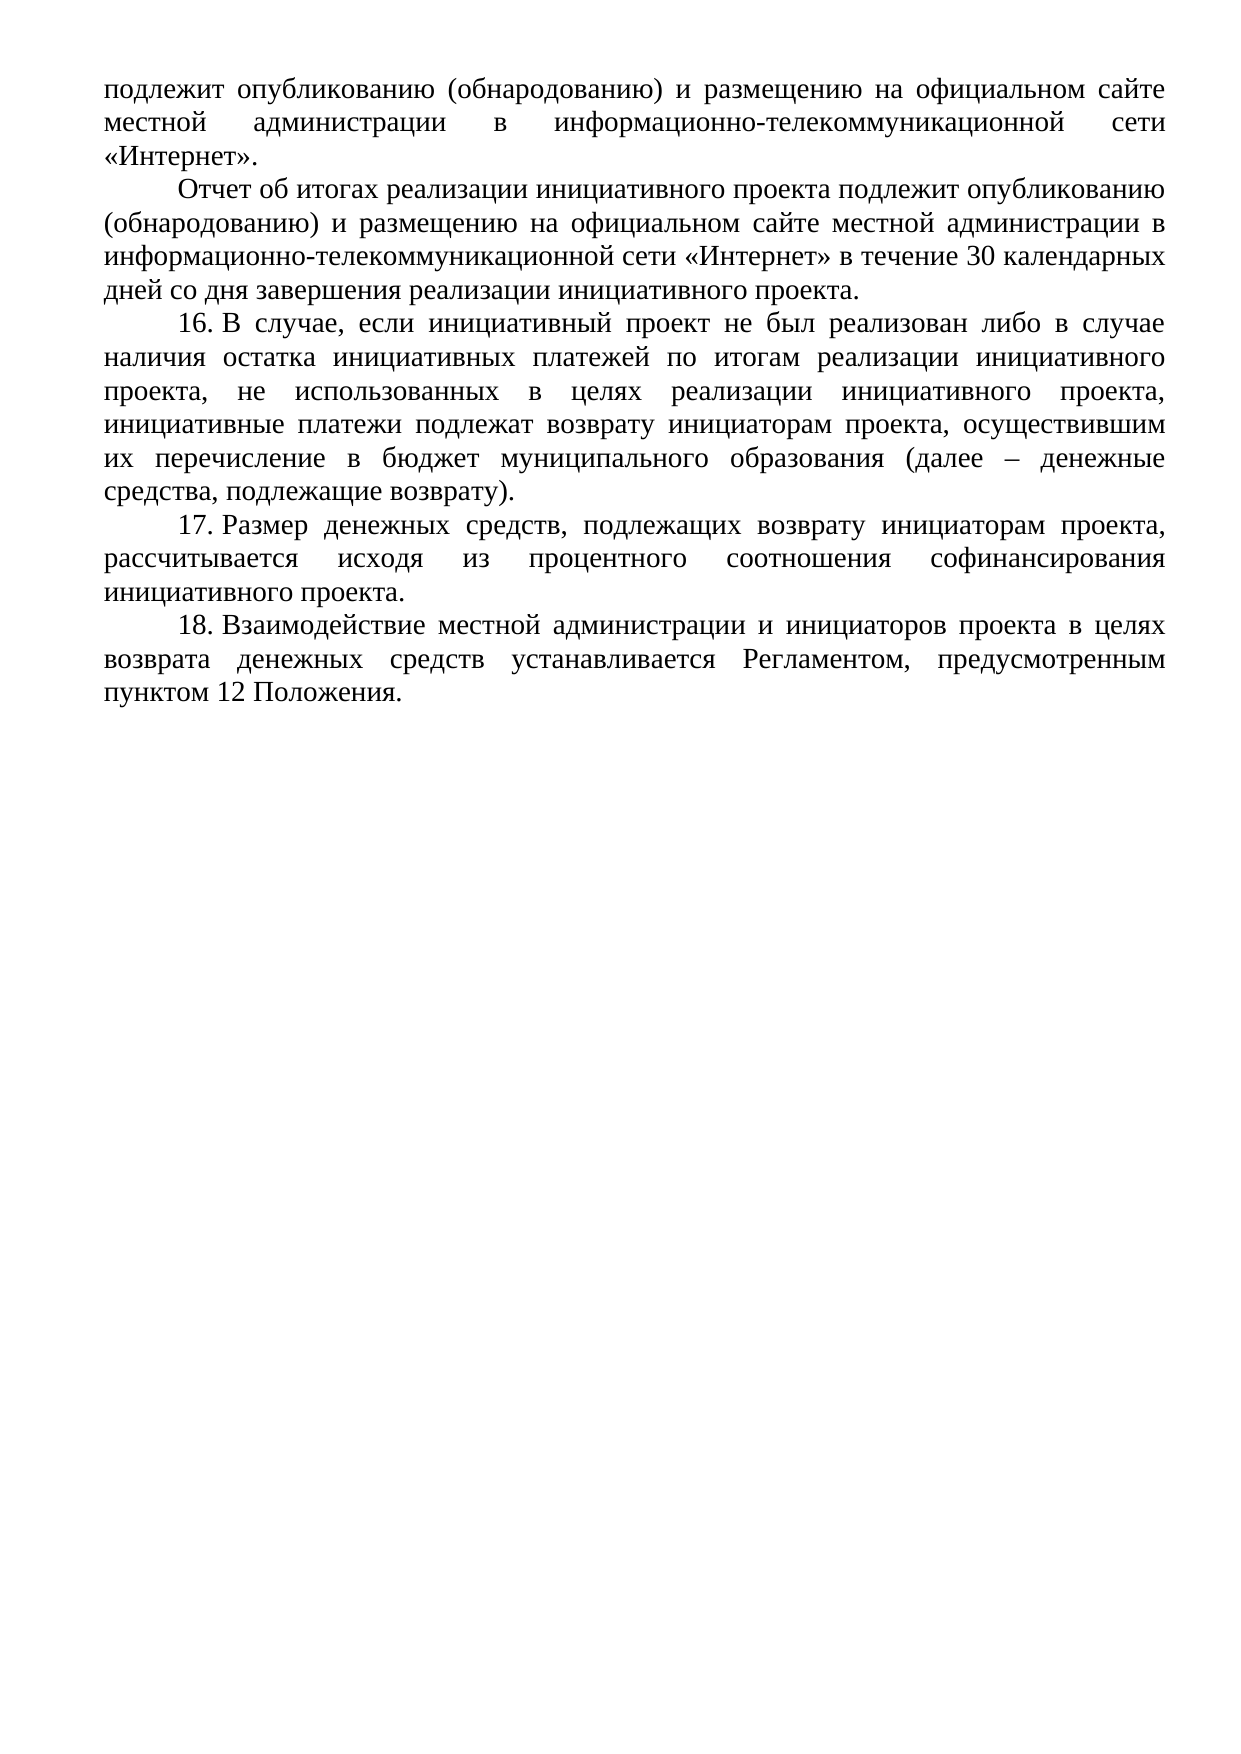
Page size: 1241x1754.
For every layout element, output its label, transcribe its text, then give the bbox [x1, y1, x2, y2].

text Отчет об итогах реализации инициативного проекта подлежит опубликованию (обнародованию) и размещению на официальном сайте местной администрации в информационно-телекоммуникационной сети «Интернет» в течение 30 календарных дней со дня завершения реализации инициативного проекта. [103, 171, 1166, 306]
list Размер денежных средств, подлежащих возврату инициаторам проекта, рассчитывается исходя из процентного соотношения софинансирования инициативного проекта. [103, 507, 1166, 607]
list Взаимодействие местной администрации и инициаторов проекта в целях возврата денежных средств устанавливается Регламентом, предусмотренным пунктом 12 Положения. [103, 607, 1166, 708]
list В случае, если инициативный проект не был реализован либо в случае наличия остатка инициативных платежей по итогам реализации инициативного проекта, не использованных в целях реализации инициативного проекта, инициативные платежи подлежат возврату инициаторам проекта, осуществившим их перечисление в бюджет муниципального образования (далее – денежные средства, подлежащие возврату). [103, 306, 1166, 507]
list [103, 71, 1166, 171]
